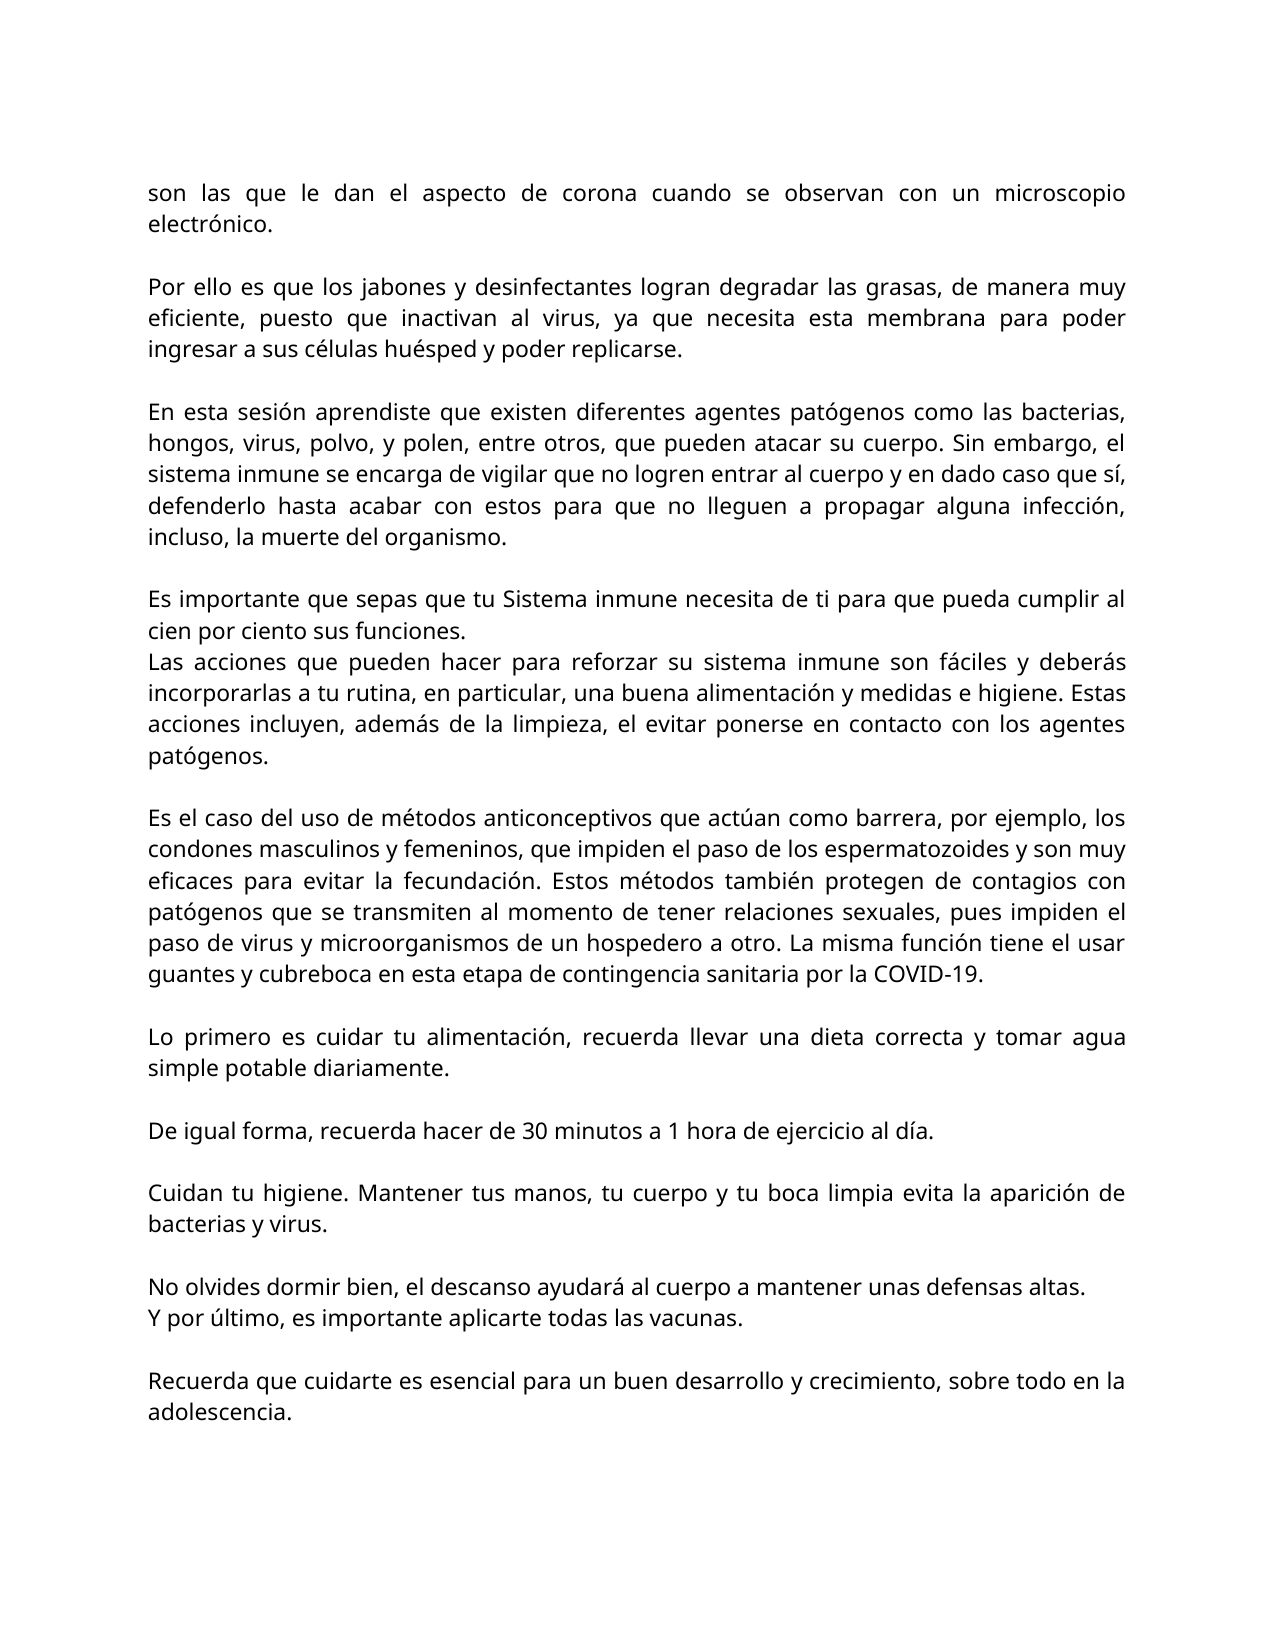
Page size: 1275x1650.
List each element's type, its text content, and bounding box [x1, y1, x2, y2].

text No olvides dormir bien, el descanso ayudará al cuerpo a mantener unas defensas altas. [148, 1271, 1127, 1302]
text Es importante que sepas que tu Sistema inmune necesita de ti para que pueda cumplir al cien por ciento sus funciones. [148, 583, 1127, 646]
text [148, 177, 1127, 240]
text Y por último, es importante aplicarte todas las vacunas. [148, 1302, 1127, 1333]
text Las acciones que pueden hacer para reforzar su sistema inmune son fáciles y deberás incorporarlas a tu rutina, en particular, una buena alimentación y medidas e higiene. Estas acciones incluyen, además de la limpieza, el evitar ponerse en contacto con los agentes patógenos. [148, 646, 1127, 771]
text Es el caso del uso de métodos anticonceptivos que actúan como barrera, por ejemplo, los condones masculinos y femeninos, que impiden el paso de los espermatozoides y son muy eficaces para evitar la fecundación. Estos métodos también protegen de contagios con patógenos que se transmiten al momento de tener relaciones sexuales, pues impiden el paso de virus y microorganismos de un hospedero a otro. La misma función tiene el usar guantes y cubreboca en esta etapa de contingencia sanitaria por la COVID-19. [148, 802, 1127, 990]
text Cuidan tu higiene. Mantener tus manos, tu cuerpo y tu boca limpia evita la aparición de bacterias y virus. [148, 1177, 1127, 1240]
text Recuerda que cuidarte es esencial para un buen desarrollo y crecimiento, sobre todo en la adolescencia. [148, 1365, 1127, 1427]
text Por ello es que los jabones y desinfectantes logran degradar las grasas, de manera muy eficiente, puesto que inactivan al virus, ya que necesita esta membrana para poder ingresar a sus células huésped y poder replicarse. [148, 271, 1127, 365]
text En esta sesión aprendiste que existen diferentes agentes patógenos como las bacterias, hongos, virus, polvo, y polen, entre otros, que pueden atacar su cuerpo. Sin embargo, el sistema inmune se encarga de vigilar que no logren entrar al cuerpo y en dado caso que sí, defenderlo hasta acabar con estos para que no lleguen a propagar alguna infección, incluso, la muerte del organismo. [148, 396, 1127, 552]
text Lo primero es cuidar tu alimentación, recuerda llevar una dieta correcta y tomar agua simple potable diariamente. [148, 1021, 1127, 1083]
text De igual forma, recuerda hacer de 30 minutos a 1 hora de ejercicio al día. [148, 1115, 1127, 1146]
